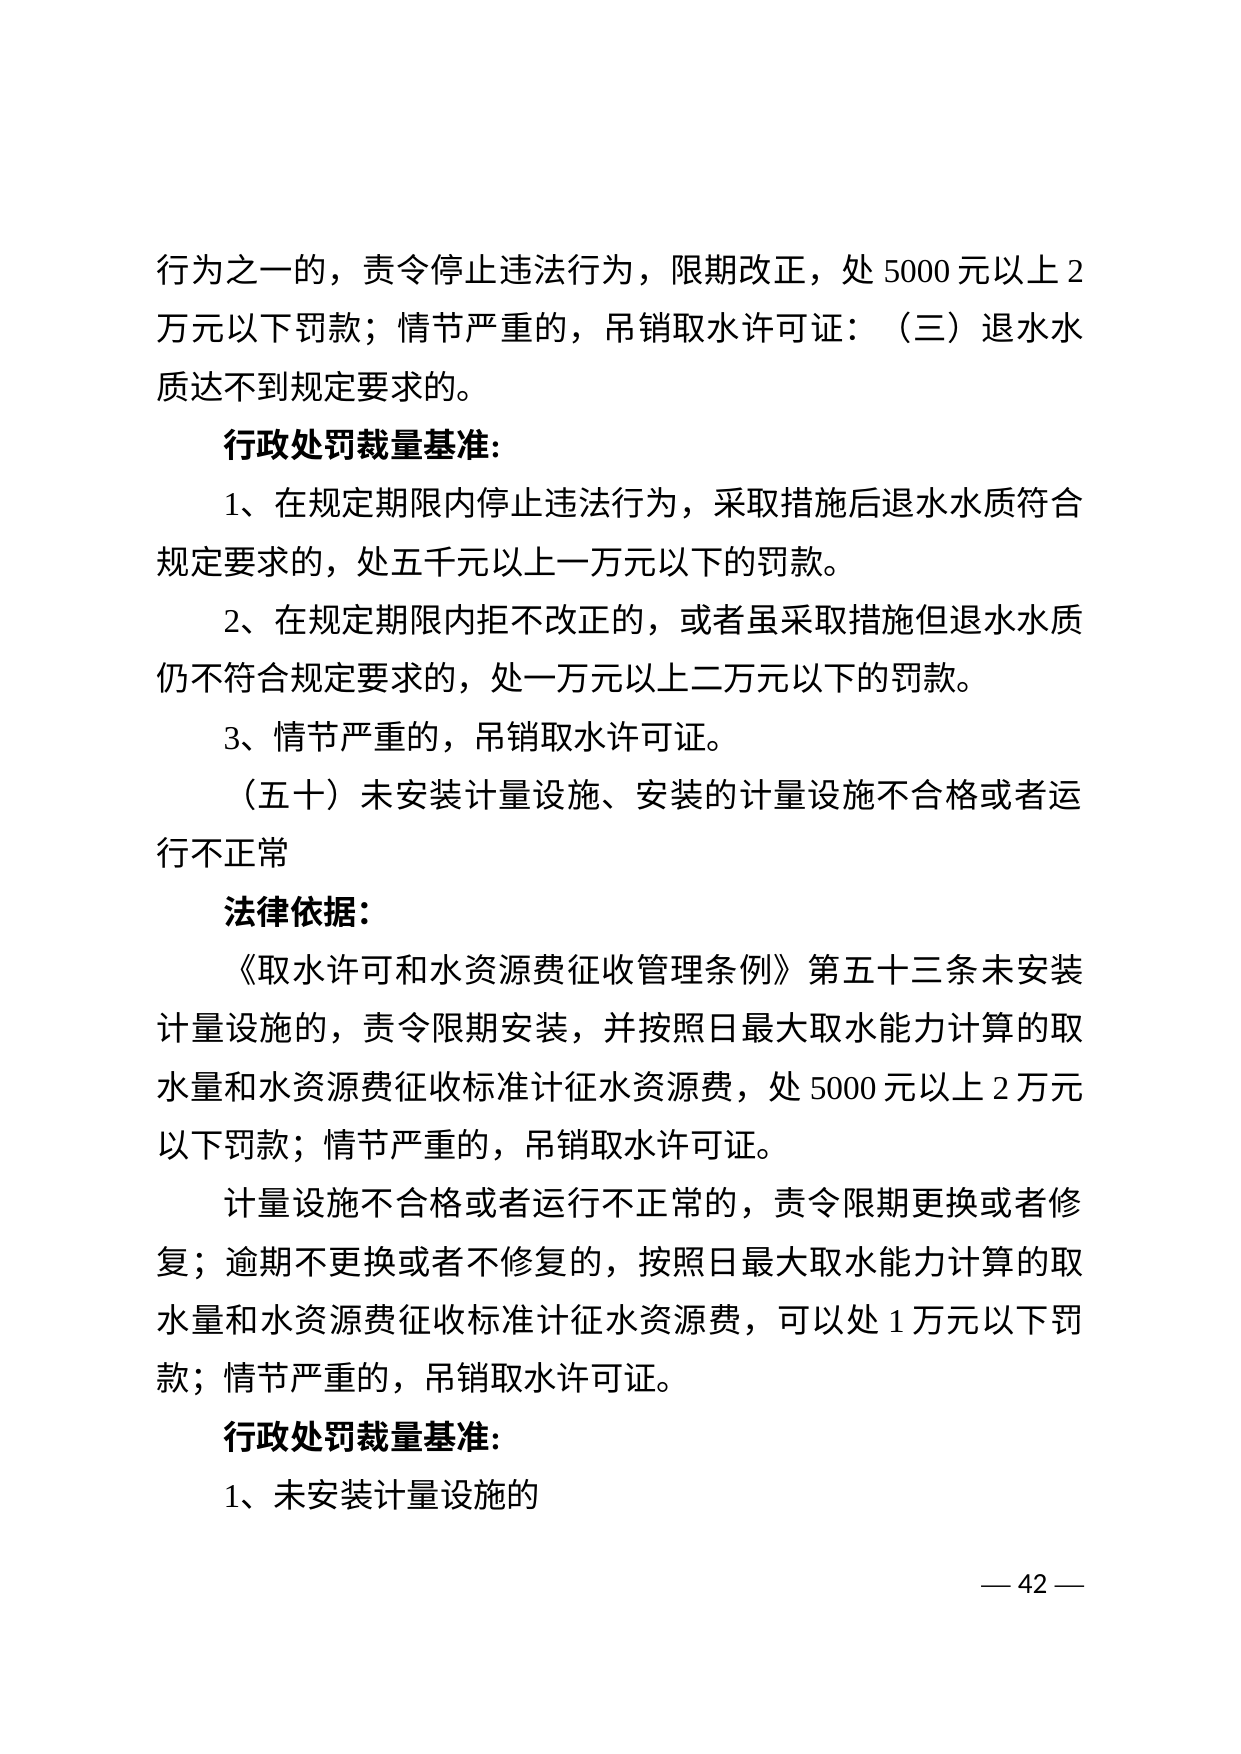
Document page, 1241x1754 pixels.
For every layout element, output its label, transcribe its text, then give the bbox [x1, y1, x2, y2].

text 1、未安装计量设施的 [157, 1461, 1084, 1519]
text （五十）未安装计量设施、安装的计量设施不合格或者运行不正常 [157, 761, 1084, 877]
text 3、情节严重的，吊销取水许可证。 [157, 702, 1084, 761]
text 1、在规定期限内停止违法行为，采取措施后退水水质符合规定要求的，处五千元以上一万元以下的罚款。 [157, 469, 1084, 586]
text 2、在规定期限内拒不改正的，或者虽采取措施但退水水质仍不符合规定要求的，处一万元以上二万元以下的罚款。 [157, 586, 1084, 702]
text 法律依据： [157, 877, 1084, 936]
text 行政处罚裁量基准: [157, 1402, 1084, 1461]
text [157, 236, 1084, 411]
text 计量设施不合格或者运行不正常的，责令限期更换或者修复；逾期不更换或者不修复的，按照日最大取水能力计算的取水量和水资源费征收标准计征水资源费，可以处1万元以下罚款；情节严重的，吊销取水许可证。 [157, 1169, 1084, 1402]
text 《取水许可和水资源费征收管理条例》第五十三条未安装计量设施的，责令限期安装，并按照日最大取水能力计算的取水量和水资源费征收标准计征水资源费，处5000元以上2万元以下罚款；情节严重的，吊销取水许可证。 [157, 936, 1084, 1169]
text 行政处罚裁量基准: [157, 411, 1084, 469]
